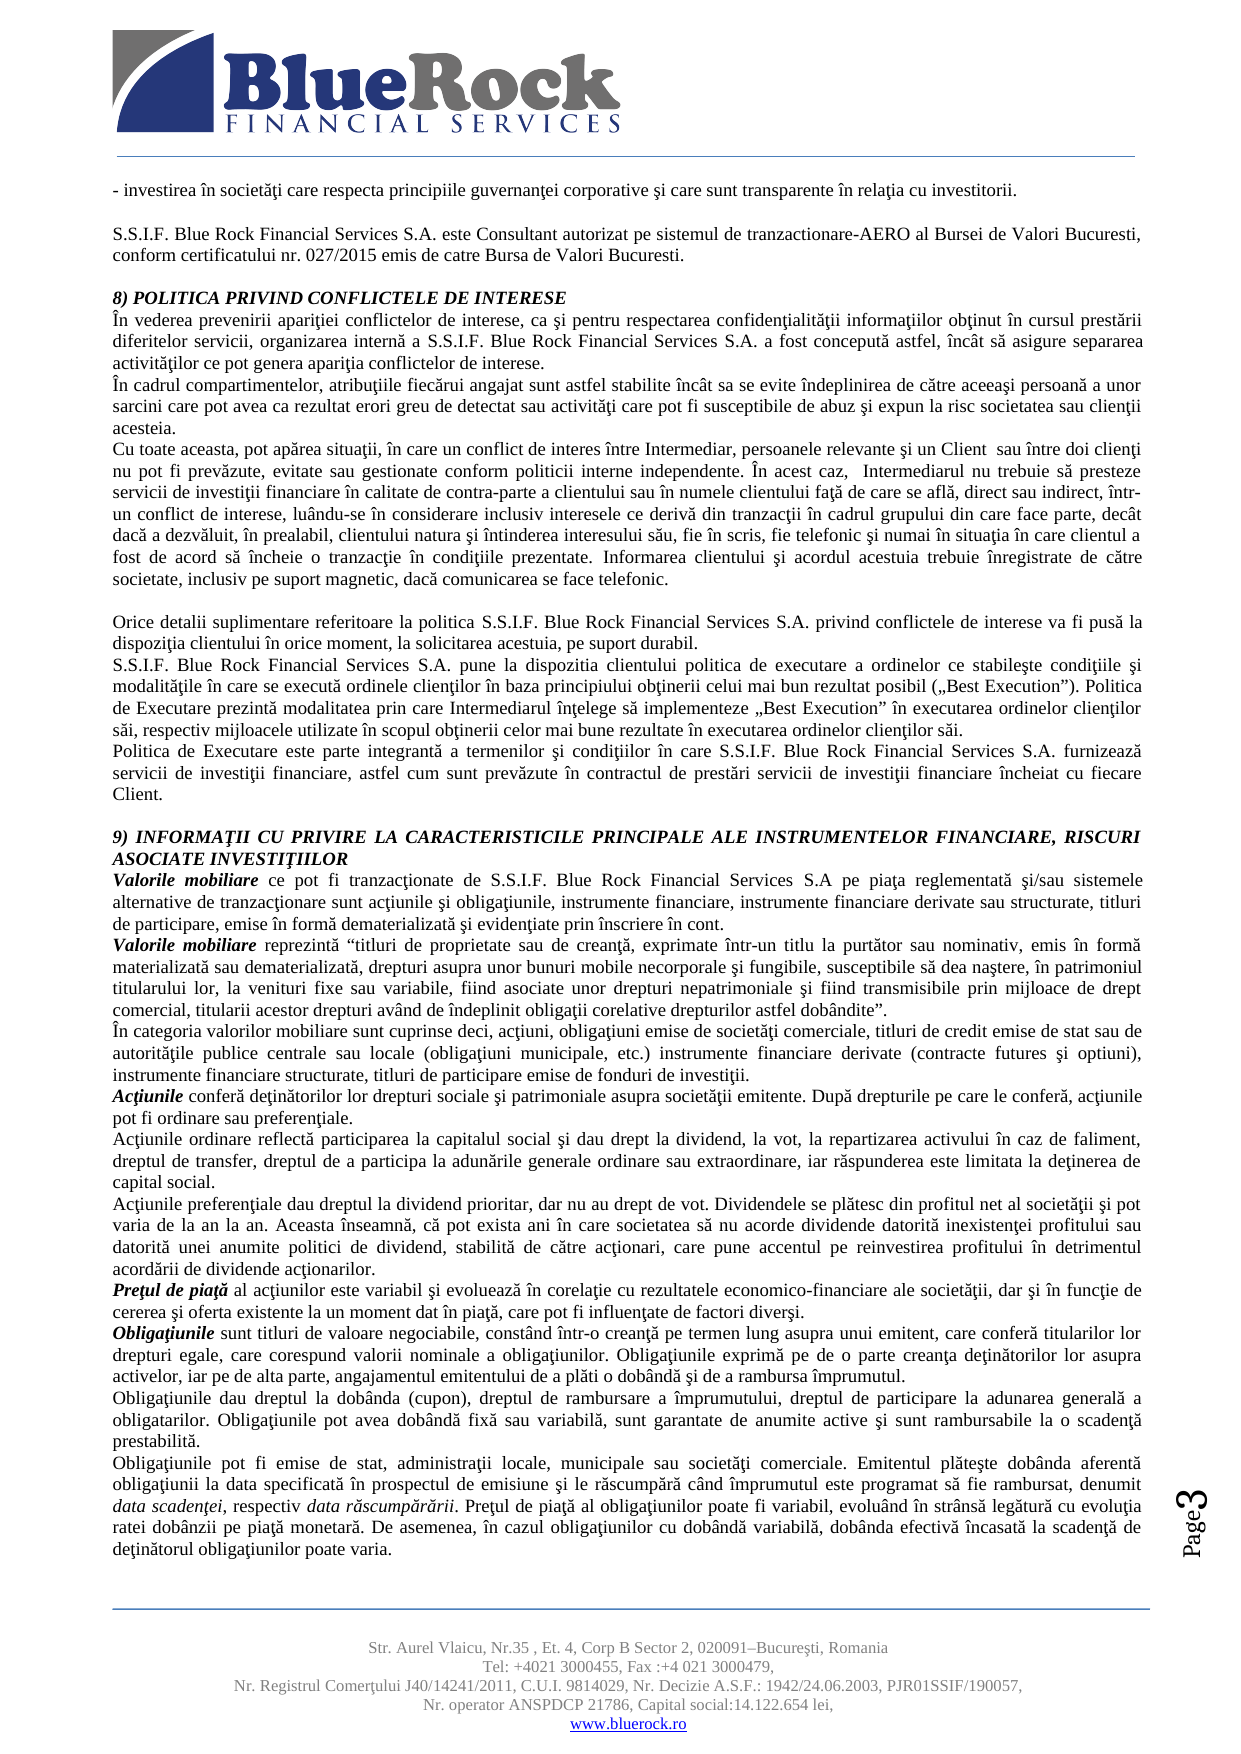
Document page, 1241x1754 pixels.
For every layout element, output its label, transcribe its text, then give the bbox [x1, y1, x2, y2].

text Politica de Executare este parte integrantă a termenilor şi condiţiilor în care S.S.I.F. Blue Rock Financial Services S.A. furnizează servicii de investiţii financiare, astfel cum sunt prevăzute în contractul de prestări servicii de investiţii financiare încheiat cu fiecare Client. [112, 740, 1144, 805]
text Acţiunile ordinare reflectă participarea la capitalul social şi dau drept la dividend, la vot, la repartizarea activului în caz de faliment, dreptul de transfer, dreptul de a participa la adunările generale ordinare sau extraordinare, iar răspunderea este limitata la deţinerea de capital social. [112, 1128, 1144, 1193]
text În cadrul compartimentelor, atribuţiile fiecărui angajat sunt astfel stabilite încât sa se evite îndeplinirea de către aceeaşi persoană a unor sarcini care pot avea ca rezultat erori greu de detectat sau activităţi care pot fi susceptibile de abuz şi expun la risc societatea sau clienţii acesteia. [112, 373, 1144, 438]
text În categoria valorilor mobiliare sunt cuprinse deci, acţiuni, obligaţiuni emise de societăţi comerciale, titluri de credit emise de stat sau de autorităţile publice centrale sau locale (obligaţiuni municipale, etc.) instrumente financiare derivate (contracte futures şi optiuni), instrumente financiare structurate, titluri de participare emise de fonduri de investiţii. [112, 1020, 1144, 1085]
text În vederea prevenirii apariţiei conflictelor de interese, ca şi pentru respectarea confidenţialităţii informaţiilor obţinut în cursul prestării diferitelor servicii, organizarea internă a S.S.I.F. Blue Rock Financial Services S.A. a fost concepută astfel, încât să asigure separarea activităţilor ce pot genera apariţia conflictelor de interese. [112, 309, 1144, 373]
text Obligaţiunile pot fi emise de stat, administraţii locale, municipale sau societăţi comerciale. Emitentul plăteşte dobânda aferentă obligaţiunii la data specificată în prospectul de emisiune şi le răscumpără când împrumutul este programat să fie rambursat, denumit data scadenţei, respectiv data răscumpărării. Preţul de piaţă al obligaţiunilor poate fi variabil, evoluând în strânsă legătură cu evoluţia ratei dobânzii pe piaţă monetară. De asemenea, în cazul obligaţiunilor cu dobândă variabilă, dobânda efectivă încasată la scadenţă de deţinătorul obligaţiunilor poate varia. [112, 1452, 1144, 1559]
text Valorile mobiliare reprezintă “titluri de proprietate sau de creanţă, exprimate într-un titlu la purtător sau nominativ, emis în formă materializată sau dematerializată, drepturi asupra unor bunuri mobile necorporale şi fungibile, susceptibile să dea naştere, în patrimoniul titularului lor, la venituri fixe sau variabile, fiind asociate unor drepturi nepatrimoniale şi fiind transmisibile prin mijloace de drept comercial, titularii acestor drepturi având de îndeplinit obligaţii corelative drepturilor astfel dobândite”. [112, 934, 1144, 1020]
text Acţiunile conferă deţinătorilor lor drepturi sociale şi patrimoniale asupra societăţii emitente. După drepturile pe care le conferă, acţiunile pot fi ordinare sau preferenţiale. [112, 1085, 1144, 1128]
text Valorile mobiliare ce pot fi tranzacţionate de S.S.I.F. Blue Rock Financial Services S.A pe piaţa reglementată şi/sau sistemele alternative de tranzacţionare sunt acţiunile şi obligaţiunile, instrumente financiare, instrumente financiare derivate sau structurate, titluri de participare, emise în formă dematerializată şi evidenţiate prin înscriere în cont. [112, 869, 1144, 934]
text S.S.I.F. Blue Rock Financial Services S.A. pune la dispozitia clientului politica de executare a ordinelor ce stabileşte condiţiile şi modalităţile în care se execută ordinele clienţilor în baza principiului obţinerii celui mai bun rezultat posibil („Best Execution”). Politica de Executare prezintă modalitatea prin care Intermediarul înţelege să implementeze „Best Execution” în executarea ordinelor clienţilor săi, respectiv mijloacele utilizate în scopul obţinerii celor mai bune rezultate în executarea ordinelor clienţilor săi. [112, 654, 1144, 740]
subtitle 9) INFORMAŢII CU PRIVIRE LA CARACTERISTICILE PRINCIPALE ALE INSTRUMENTELOR FINANCIARE, RISCURI ASOCIATE INVESTIŢIILOR [112, 826, 1144, 869]
text Orice detalii suplimentare referitoare la politica S.S.I.F. Blue Rock Financial Services S.A. privind conflictele de interese va fi pusă la dispoziţia clientului în orice moment, la solicitarea acestuia, pe suport durabil. [112, 611, 1144, 654]
text - investirea în societăţi care respecta principiile guvernanţei corporative şi care sunt transparente în relaţia cu investitorii. [112, 179, 1144, 201]
text S.S.I.F. Blue Rock Financial Services S.A. este Consultant autorizat pe sistemul de tranzactionare-AERO al Bursei de Valori Bucuresti, conform certificatului nr. 027/2015 emis de catre Bursa de Valori Bucuresti. [112, 222, 1144, 266]
text Obligaţiunile dau dreptul la dobânda (cupon), dreptul de rambursare a împrumutului, dreptul de participare la adunarea generală a obligatarilor. Obligaţiunile pot avea dobândă fixă sau variabilă, sunt garantate de anumite active şi sunt rambursabile la o scadenţă prestabilită. [112, 1387, 1144, 1452]
subtitle 8) POLITICA PRIVIND CONFLICTELE DE INTERESE [112, 287, 1144, 309]
text Preţul de piaţă al acţiunilor este variabil şi evoluează în corelaţie cu rezultatele economico-financiare ale societăţii, dar şi în funcţie de cererea şi oferta existente la un moment dat în piaţă, care pot fi influenţate de factori diverşi. [112, 1279, 1144, 1322]
text Cu toate aceasta, pot apărea situaţii, în care un conflict de interes între Intermediar, persoanele relevante şi un Client sau între doi clienţi nu pot fi prevăzute, evitate sau gestionate conform politicii interne independente. În acest caz, Intermediarul nu trebuie să presteze servicii de investiţii financiare în calitate de contra-parte a clientului sau în numele clientului faţă de care se află, direct sau indirect, într-un conflict de interese, luându-se în considerare inclusiv interesele ce derivă din tranzacţii în cadrul grupului din care face parte, decât dacă a dezvăluit, în prealabil, clientului natura şi întinderea interesului său, fie în scris, fie telefonic şi numai în situaţia în care clientul a fost de acord să încheie o tranzacţie în condiţiile prezentate. Informarea clientului şi acordul acestuia trebuie înregistrate de către societate, inclusiv pe suport magnetic, dacă comunicarea se face telefonic. [112, 438, 1144, 589]
picture [112, 30, 628, 139]
text Obligaţiunile sunt titluri de valoare negociabile, constând într-o creanţă pe termen lung asupra unui emitent, care conferă titularilor lor drepturi egale, care corespund valorii nominale a obligaţiunilor. Obligaţiunile exprimă pe de o parte creanţa deţinătorilor lor asupra activelor, iar pe de alta parte, angajamentul emitentului de a plăti o dobândă şi de a rambursa împrumutul. [112, 1322, 1144, 1387]
text Acţiunile preferenţiale dau dreptul la dividend prioritar, dar nu au drept de vot. Dividendele se plătesc din profitul net al societăţii şi pot varia de la an la an. Aceasta înseamnă, că pot exista ani în care societatea să nu acorde dividende datorită inexistenţei profitului sau datorită unei anumite politici de dividend, stabilită de către acţionari, care pune accentul pe reinvestirea profitului în detrimentul acordării de dividende acţionarilor. [112, 1193, 1144, 1279]
